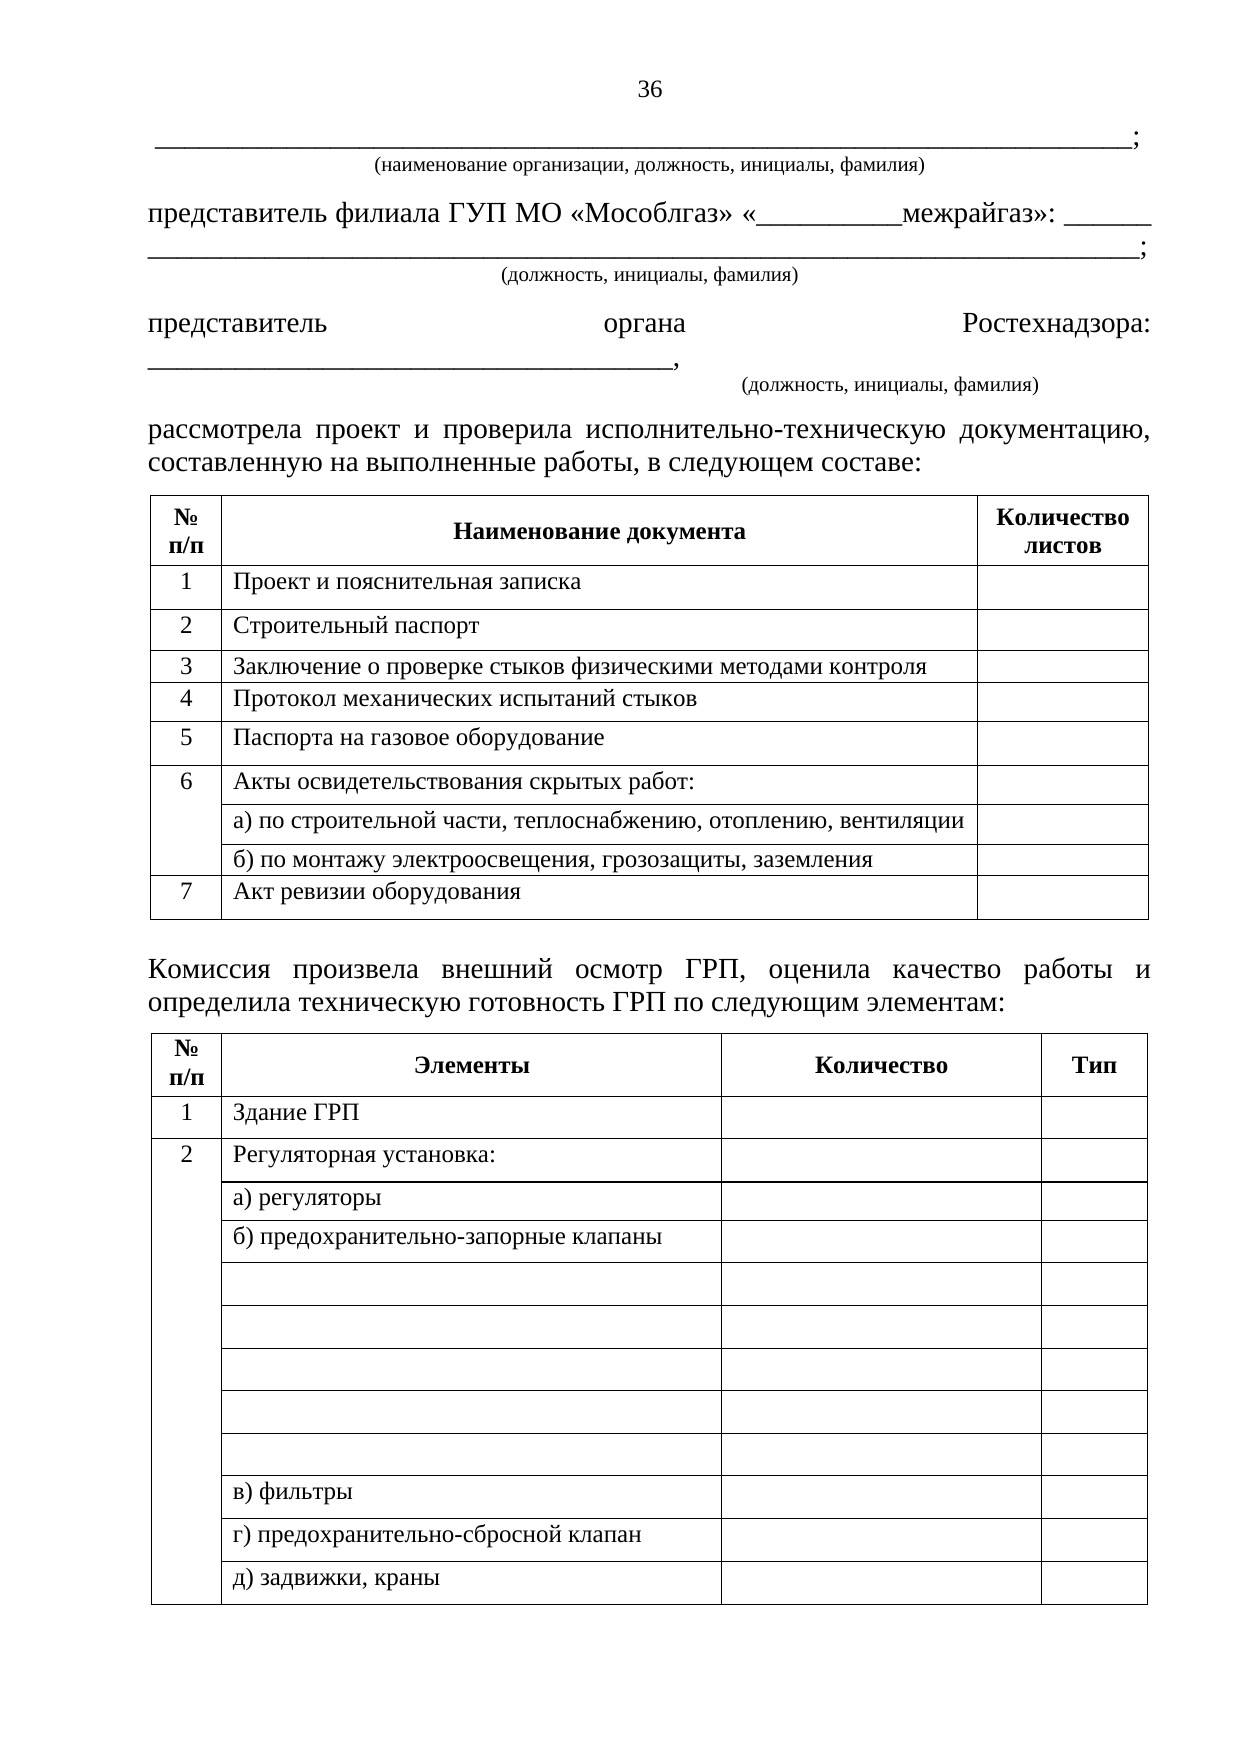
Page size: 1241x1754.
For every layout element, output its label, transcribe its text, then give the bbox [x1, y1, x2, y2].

table_cell [978, 566, 1148, 609]
table_cell 6 [151, 766, 221, 875]
table_cell [978, 722, 1148, 765]
table_cell [222, 1391, 721, 1433]
text Комиссия произвела внешний осмотр ГРП, оценила качество работы и определила техническую готовность ГРП по следующим элементам: [148, 951, 1152, 1018]
table_cell [722, 1519, 1041, 1561]
table_cell [1042, 1562, 1147, 1604]
table_header Количество листов [978, 496, 1148, 565]
table_cell 2 [152, 1139, 221, 1604]
table_cell [722, 1434, 1041, 1475]
table_cell [722, 1476, 1041, 1518]
table_cell [1042, 1306, 1147, 1348]
table_header № п/п пп [152, 1034, 221, 1096]
table_cell [1042, 1519, 1147, 1561]
text представитель филиала ГУП МО «Мособлгаз» «__________межрайгаз»: ______ ____________________________________________________________________; [148, 195, 1152, 262]
table_cell Акт ревизии оборудования [222, 876, 977, 919]
table_cell [1042, 1391, 1147, 1433]
table_cell д) задвижки, краны [222, 1562, 721, 1604]
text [148, 152, 1152, 176]
table_cell [722, 1349, 1041, 1390]
table_header Элементы [222, 1034, 721, 1096]
table_cell [978, 766, 1148, 804]
table_cell [978, 610, 1148, 650]
table_cell 3 [151, 651, 221, 682]
table_cell г) предохранительно-сбросной клапан [222, 1519, 721, 1561]
table_cell [1042, 1434, 1147, 1475]
table_cell [222, 1349, 721, 1390]
table_cell Регуляторная установка: [222, 1139, 721, 1181]
table_cell 1 [152, 1097, 221, 1138]
text (должность, инициалы, фамилия) [148, 262, 1152, 286]
table_cell Протокол механических испытаний стыков [222, 683, 977, 721]
text (должность, инициалы, фамилия) [148, 372, 1152, 396]
table_cell [1042, 1349, 1147, 1390]
text рассмотрела проект и проверила исполнительно-техническую документацию, составленную на выполненные работы, в следующем составе: [148, 411, 1152, 478]
table_cell а) регуляторы [222, 1183, 721, 1220]
table_cell Заключение о проверке стыков физическими методами контроля [222, 651, 977, 682]
table_cell [978, 683, 1148, 721]
table_cell [1042, 1476, 1147, 1518]
table_cell в) фильтры [222, 1476, 721, 1518]
table_cell 4 [151, 683, 221, 721]
table_cell Проект и пояснительная записка [222, 566, 977, 609]
table_cell [978, 876, 1148, 919]
table_cell [978, 651, 1148, 682]
table_cell [722, 1097, 1041, 1138]
table_cell а) по строительной части, теплоснабжению, отоплению, вентиляции [222, 805, 977, 843]
table_cell б) по монтажу электроосвещения, грозозащиты, заземления [222, 845, 977, 875]
table_cell [978, 805, 1148, 843]
table_cell [1042, 1183, 1147, 1220]
table_cell [1042, 1263, 1147, 1305]
table_cell 2 [151, 610, 221, 650]
table_cell Акты освидетельствования скрытых работ: [222, 766, 977, 804]
table_cell [722, 1391, 1041, 1433]
table_cell [222, 1263, 721, 1305]
table_cell 5 [151, 722, 221, 765]
table_header Наименование документа [222, 496, 977, 565]
table_cell Здание ГРП [222, 1097, 721, 1138]
table_cell [978, 845, 1148, 875]
table_header Количество [722, 1034, 1041, 1096]
table_header № п/п [151, 496, 221, 565]
table_cell [722, 1183, 1041, 1220]
table_cell [722, 1139, 1041, 1181]
table_cell [722, 1306, 1041, 1348]
table_cell [222, 1434, 721, 1475]
table_cell [1042, 1097, 1147, 1138]
table_cell [1042, 1221, 1147, 1262]
table_cell 7 [151, 876, 221, 919]
table_cell Строительный паспорт [222, 610, 977, 650]
table_cell б) предохранительно-запорные клапаны [222, 1221, 721, 1262]
table_header Тип [1042, 1034, 1147, 1096]
text представитель органа Ростехнадзора: ____________________________________, [148, 305, 1152, 372]
table_cell [1042, 1139, 1147, 1181]
table_cell [222, 1306, 721, 1348]
table_cell [722, 1263, 1041, 1305]
table_cell [722, 1221, 1041, 1262]
table_cell [722, 1562, 1041, 1604]
table_cell 1 [151, 566, 221, 609]
table_cell Паспорта на газовое оборудование [222, 722, 977, 765]
text ___________________________________________________________________; [148, 118, 1152, 152]
